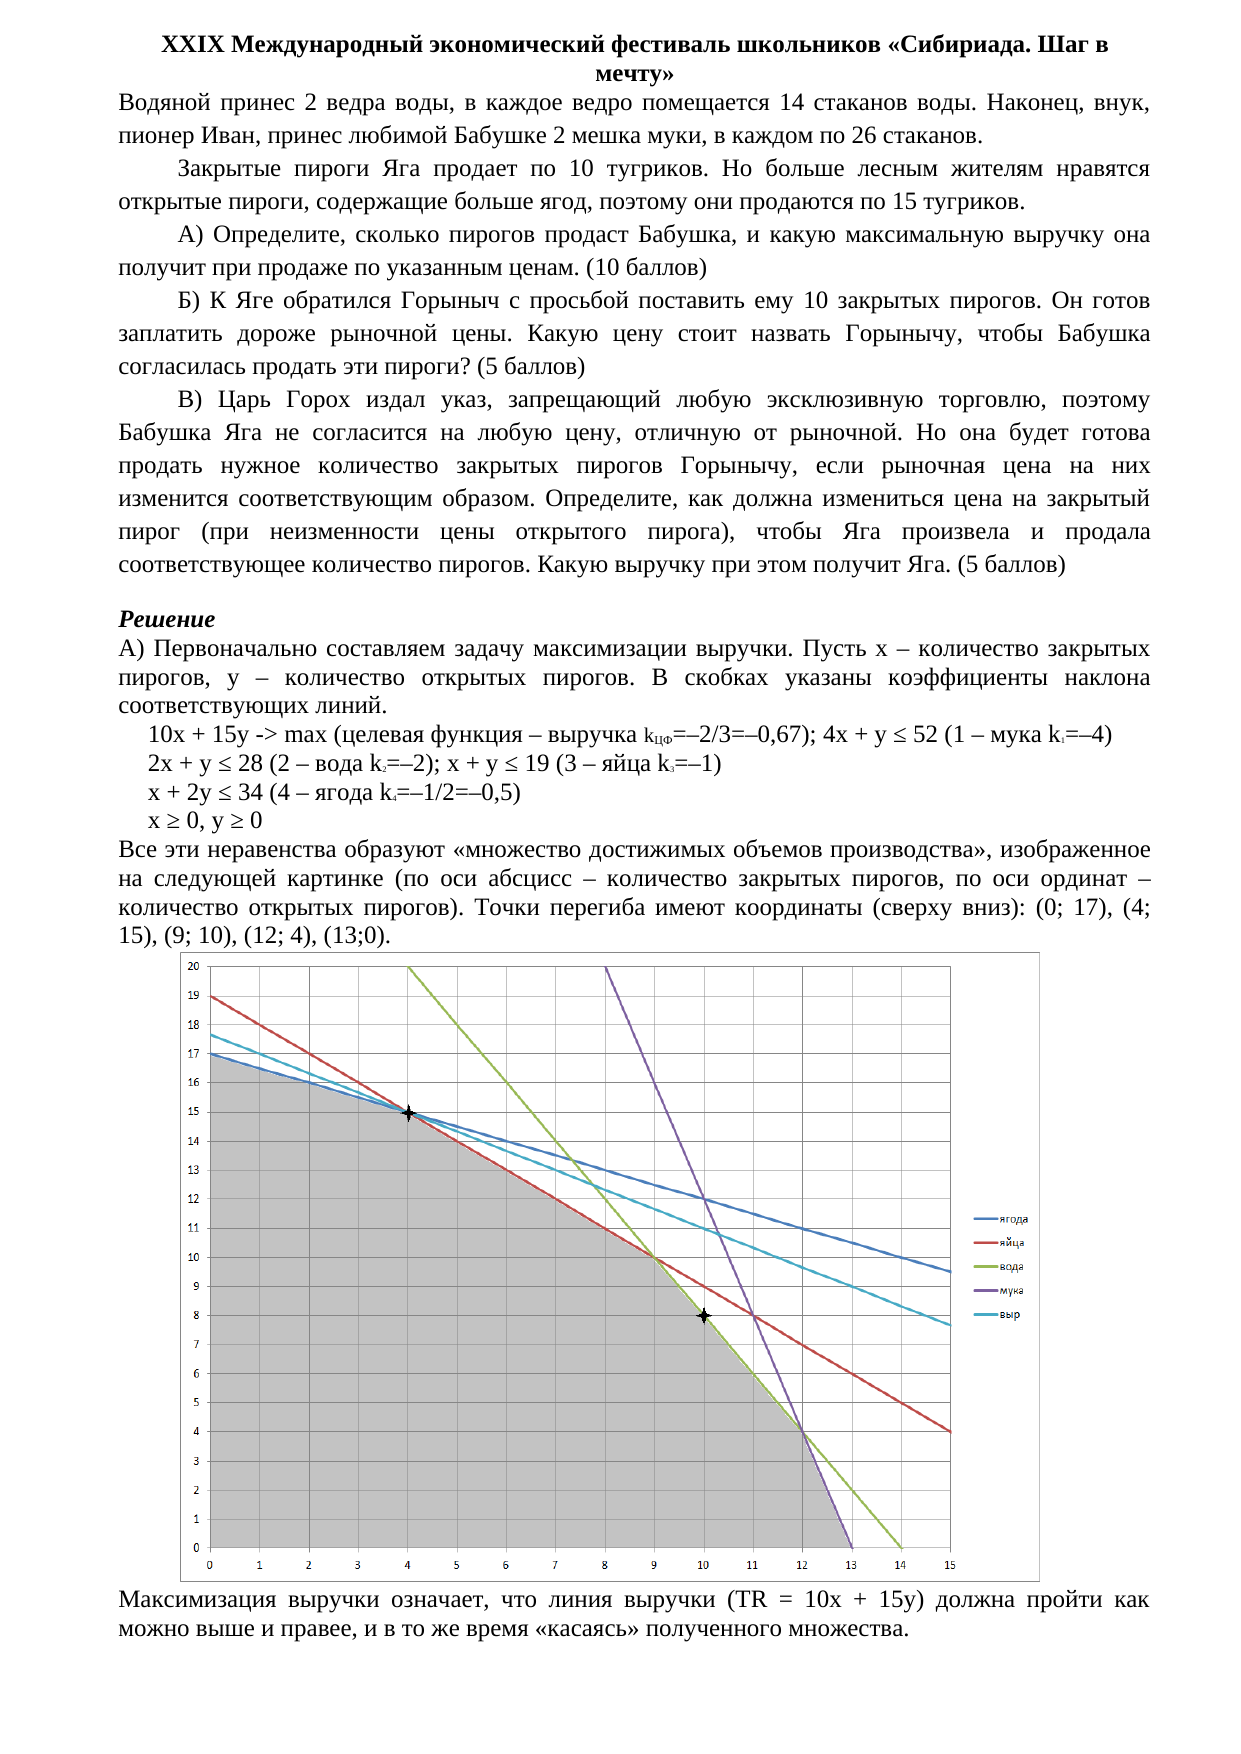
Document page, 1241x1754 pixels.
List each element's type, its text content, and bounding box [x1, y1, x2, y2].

text Б) К Яге обратился Горыныч с просьбой поставить ему 10 закрытых пирогов. Он готов заплатить дороже рыночной цены. Какую цену стоит назвать Горынычу, чтобы Бабушка согласилась продать эти пироги? (5 баллов) [118, 285, 1152, 380]
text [118, 87, 1152, 149]
text Максимизация выручки означает, что линия выручки (TR = 10x + 15y) должна пройти как можно выше и правее, и в то же время «касаясь» полученного множества. [118, 1584, 1152, 1642]
text x + 2y ≤ 34 (4 – ягода k4=–1/2=–0,5) [148, 777, 1152, 806]
text Решение [118, 604, 1152, 633]
text В) Царь Горох издал указ, запрещающий любую эксклюзивную торговлю, поэтому Бабушка Яга не согласится на любую цену, отличную от рыночной. Но она будет готова продать нужное количество закрытых пирогов Горынычу, если рыночная цена на них изменится соответствующим образом. Определите, как должна измениться цена на закрытый пирог (при неизменности цены открытого пирога), чтобы Яга произвела и продала соответствующее количество пирогов. Какую выручку при этом получит Яга. (5 баллов) [118, 384, 1152, 578]
text Закрытые пироги Яга продает по 10 тугриков. Но больше лесным жителям нравятся открытые пироги, содержащие больше ягод, поэтому они продаются по 15 тугриков. [118, 153, 1152, 215]
text А) Определите, сколько пирогов продаст Бабушка, и какую максимальную выручку она получит при продаже по указанным ценам. (10 баллов) [118, 219, 1152, 281]
text Все эти неравенства образуют «множество достижимых объемов производства», изображенное на следующей картинке (по оси абсцисс – количество закрытых пирогов, по оси ординат – количество открытых пирогов). Точки перегиба имеют координаты (сверху вниз): (0; 17), (4; 15), (9; 10), (12; 4), (13;0). [118, 834, 1152, 949]
text 10x + 15y -> max (целевая функция – выручка kЦФ=–2/3=–0,67); 4x + y ≤ 52 (1 – мука k1=–4) [148, 719, 1152, 748]
text А) Первоначально составляем задачу максимизации выручки. Пусть x – количество закрытых пирогов, y – количество открытых пирогов. В скобках указаны коэффициенты наклона соответствующих линий. [118, 633, 1152, 719]
text 2x + y ≤ 28 (2 – вода k2=–2); x + y ≤ 19 (3 – яйца k3=–1) [148, 748, 1152, 777]
picture [177, 949, 1042, 1585]
text x ≥ 0, y ≥ 0 [148, 806, 1152, 834]
